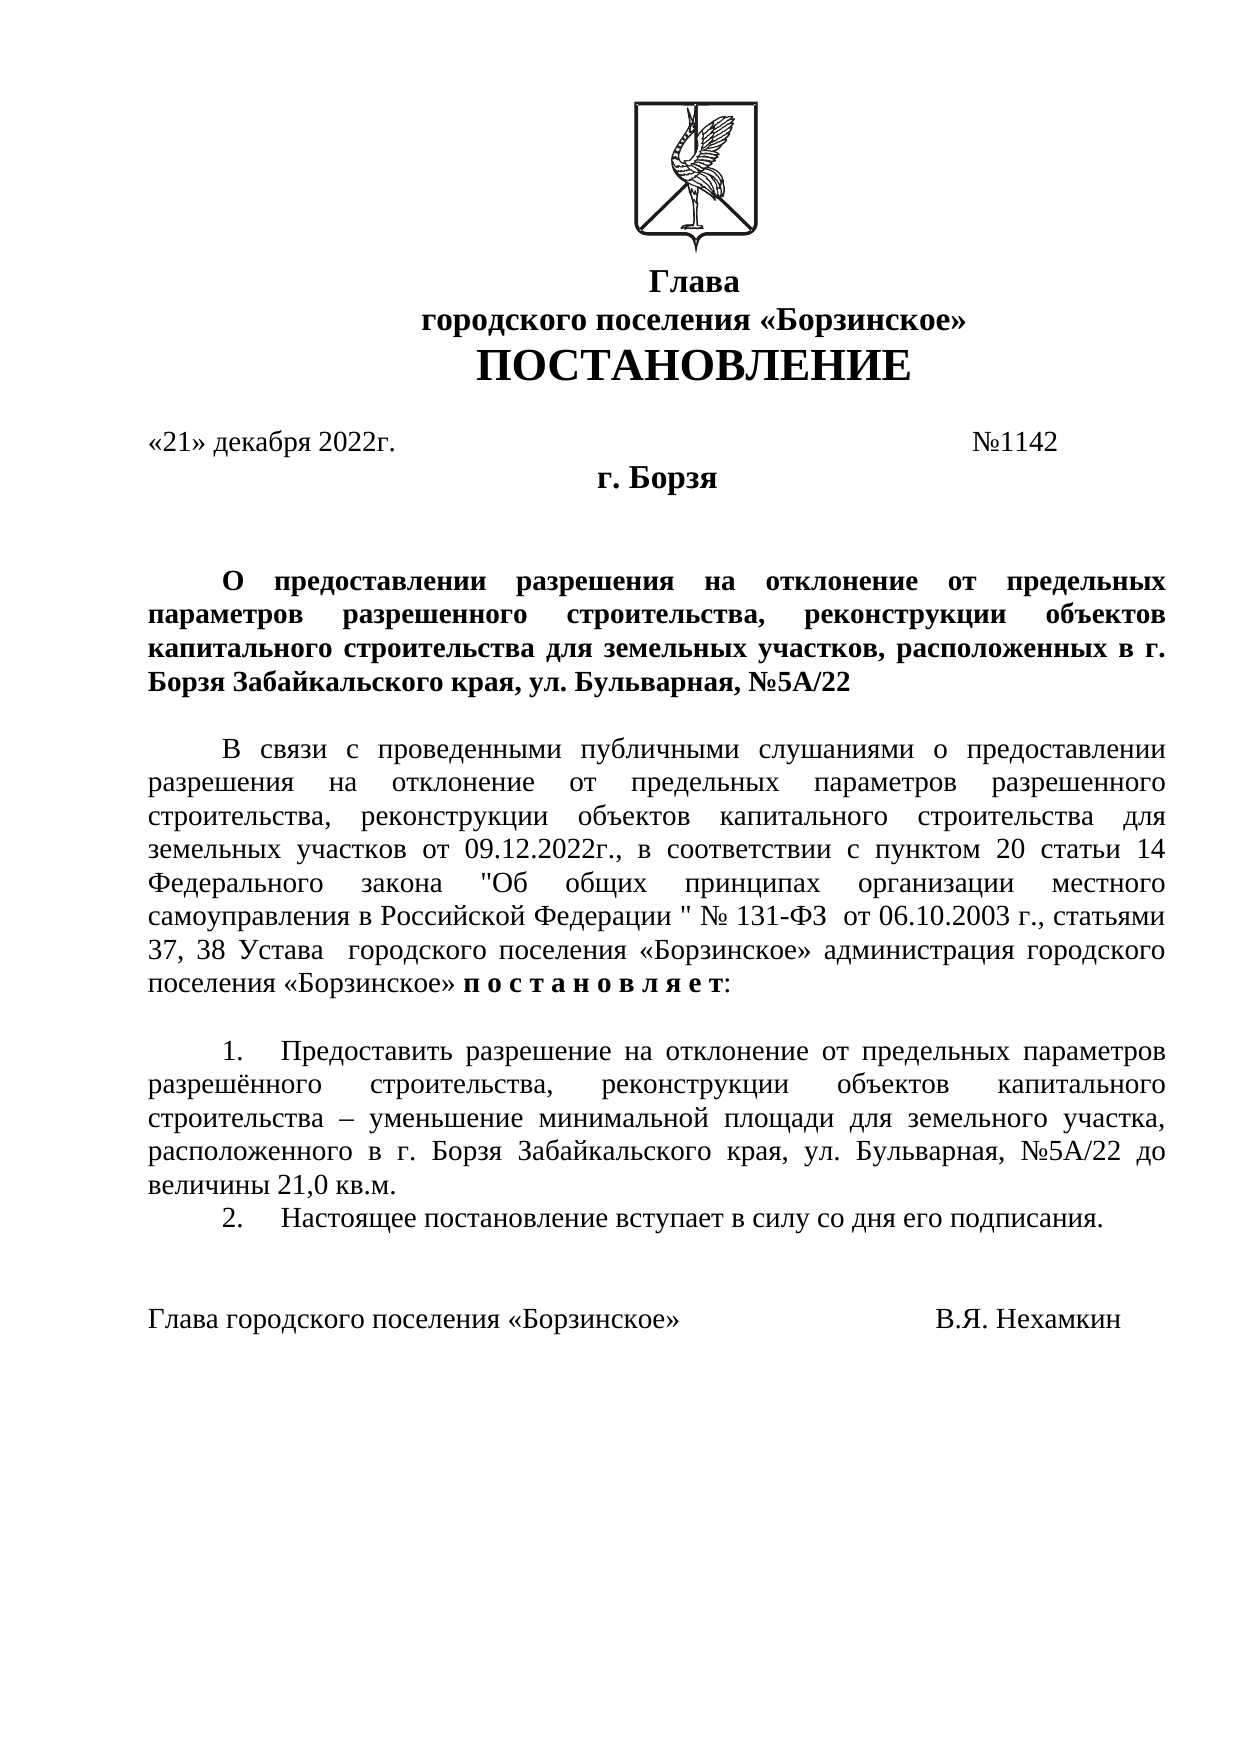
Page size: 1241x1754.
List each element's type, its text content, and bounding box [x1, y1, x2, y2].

subtitle О предоставлении разрешения на отклонение от предельных параметров разрешенного строительства, реконструкции объектов капитального строительства для земельных участков, расположенных в г. Борзя Забайкальского края, ул. Бульварная, №5А/22 [148, 563, 1167, 697]
text Глава городского поселения «Борзинское» В.Я. Нехамкин [148, 1301, 1167, 1334]
subtitle Предоставить разрешение на отклонение от предельных параметров разрешённого строительства, реконструкции объектов капитального строительства – уменьшение минимальной площади для земельного участка, расположенного в г. Борзя Забайкальского края, ул. Бульварная, №5А/22 до величины 21,0 кв.м. [148, 1033, 1167, 1200]
text городского поселения «Борзинское» [148, 299, 1167, 338]
text В связи с проведенными публичными слушаниями о предоставлении разрешения на отклонение от предельных параметров разрешенного строительства, реконструкции объектов капитального строительства для земельных участков от 09.12.2022г., в соответствии с пунктом 20 статьи 14 Федерального закона "Об общих принципах организации местного самоуправления в Российской Федерации " № 131-ФЗ от 06.10.2003 г., статьями 37, 38 Устава городского поселения «Борзинское» администрация городского поселения «Борзинское» п о с т а н о в л я е т: [148, 731, 1167, 999]
list Настоящее постановление вступает в силу со дня его подписания. [148, 1200, 1167, 1234]
text Глава [148, 261, 1167, 299]
text г. Борзя [148, 458, 1167, 496]
text «21» декабря 2022г. №1142 [148, 424, 1167, 458]
text ПОСТАНОВЛЕНИЕ [148, 338, 1167, 391]
